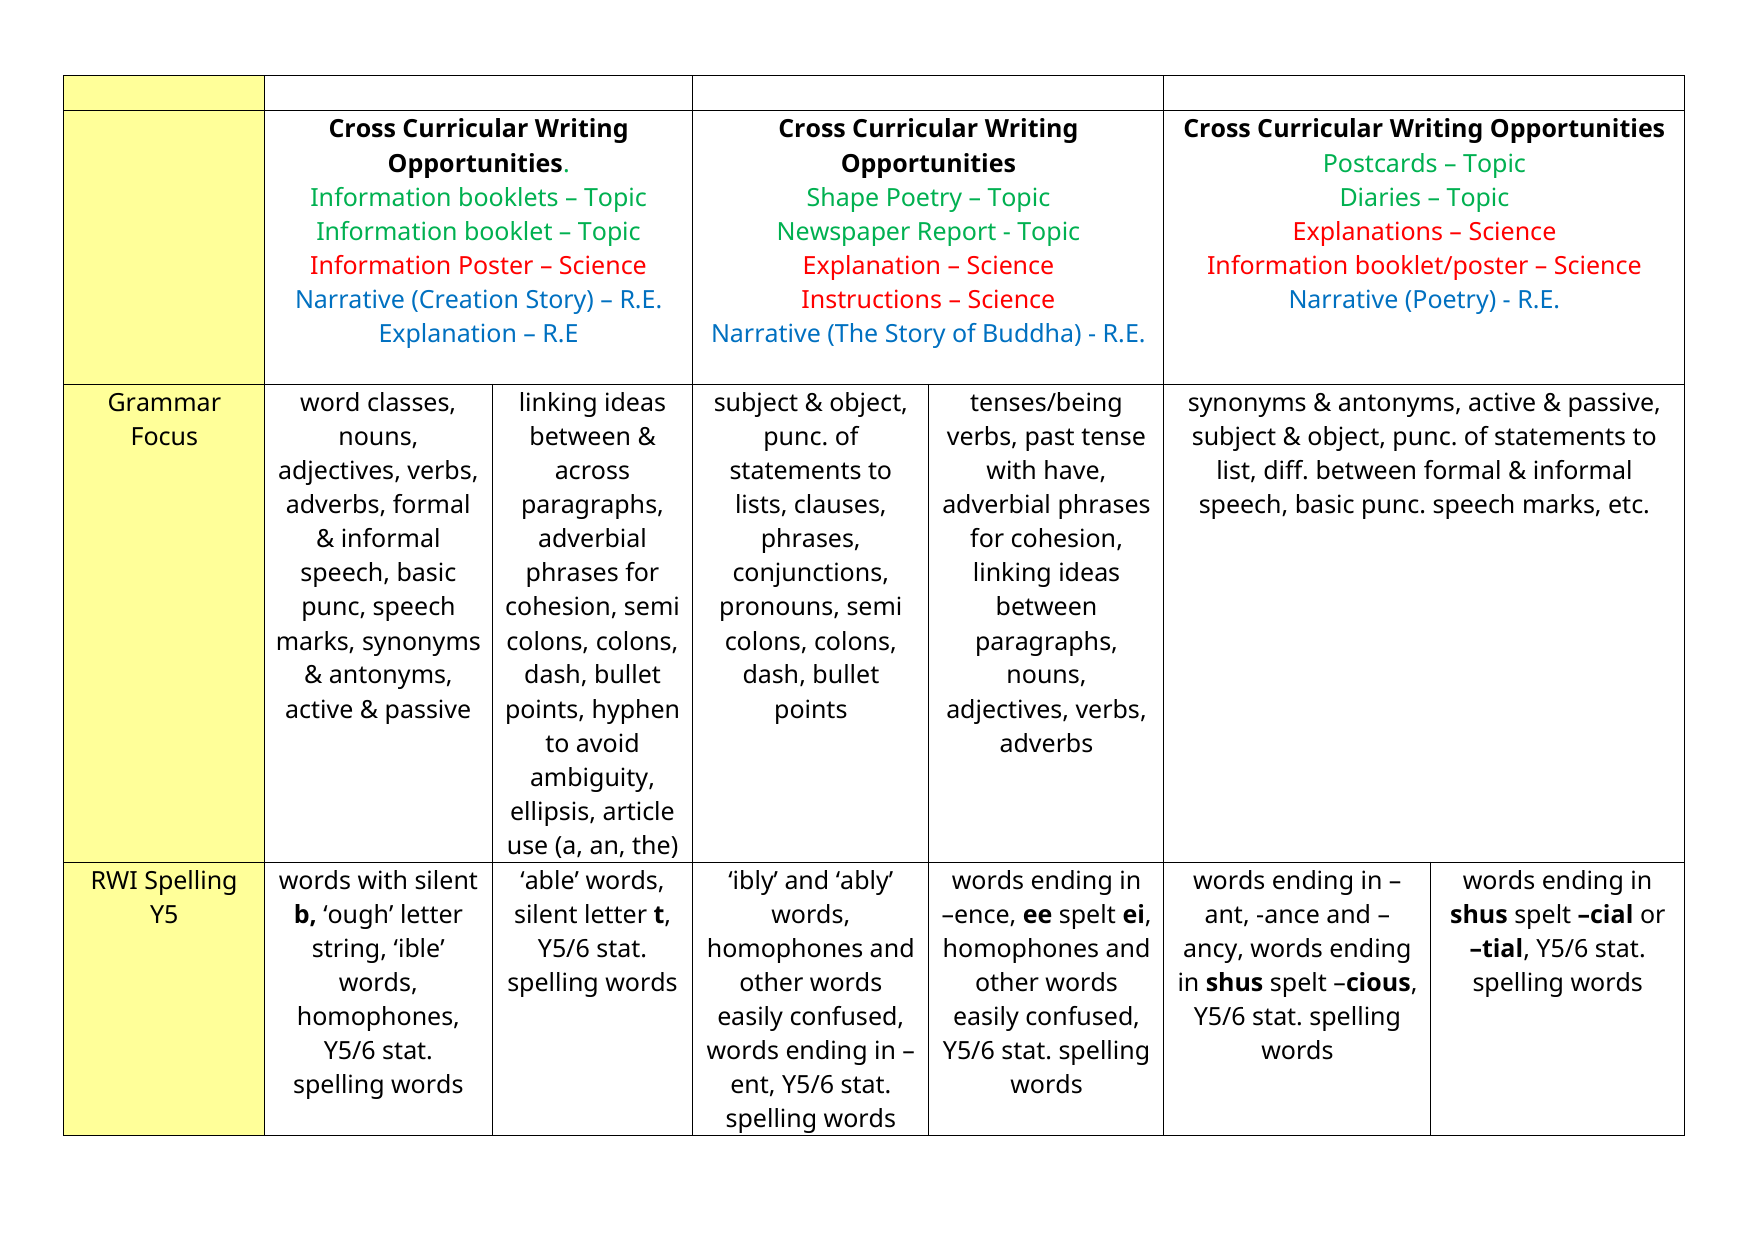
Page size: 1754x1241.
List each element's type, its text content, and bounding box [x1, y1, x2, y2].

table_cell Cross Curricular Writing Opportunities Shape Poetry – Topic Newspaper Report - Topic Explanation – Science Instructions – Science Narrative (The Story of Buddha) - R.E. [693, 111, 1163, 384]
table_cell Cross Curricular Writing Opportunities Postcards – Topic Diaries – Topic Explanations – Science Information booklet/poster – Science Narrative (Poetry) - R.E. [1164, 111, 1684, 384]
table_cell words ending in –ant, -ance and –ancy, words ending in shus spelt –cious, Y5/6 stat. spelling words [1164, 863, 1430, 1135]
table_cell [693, 76, 1163, 110]
table_cell synonyms & antonyms, active & passive, subject & object, punc. of statements to list, diff. between formal & informal speech, basic punc. speech marks, etc. [1164, 385, 1684, 862]
table_cell ‘able’ words, silent letter t, Y5/6 stat. spelling words [493, 863, 692, 1135]
table_cell words ending in shus spelt –cial or –tial, Y5/6 stat. spelling words [1431, 863, 1684, 1135]
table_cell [265, 76, 692, 110]
table_cell word classes, nouns, adjectives, verbs, adverbs, formal & informal speech, basic punc, speech marks, synonyms & antonyms, active & passive [265, 385, 492, 862]
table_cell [1164, 76, 1684, 110]
table_cell tenses/being verbs, past tense with have, adverbial phrases for cohesion, linking ideas between paragraphs, nouns, adjectives, verbs, adverbs [929, 385, 1163, 862]
table_cell Cross Curricular Writing Opportunities. Information booklets – Topic Information booklet – Topic Information Poster – Science Narrative (Creation Story) – R.E. Explanation – R.E [265, 111, 692, 384]
table_cell words with silent b, ‘ough’ letter string, ‘ible’ words, homophones, Y5/6 stat. spelling words [265, 863, 492, 1135]
table_cell [64, 111, 264, 384]
table_cell Grammar Focus [64, 385, 264, 862]
table_cell RWI Spelling Y5 [64, 863, 264, 1135]
table_cell ‘ibly’ and ‘ably’ words, homophones and other words easily confused, words ending in –ent, Y5/6 stat. spelling words [693, 863, 928, 1135]
table_cell subject & object, punc. of statements to lists, clauses, phrases, conjunctions, pronouns, semi colons, colons, dash, bullet points [693, 385, 928, 862]
table_cell English [64, 76, 264, 110]
table_cell words ending in –ence, ee spelt ei, homophones and other words easily confused, Y5/6 stat. spelling words [929, 863, 1163, 1135]
table_cell linking ideas between & across paragraphs, adverbial phrases for cohesion, semi colons, colons, dash, bullet points, hyphen to avoid ambiguity, ellipsis, article use (a, an, the) [493, 385, 692, 862]
